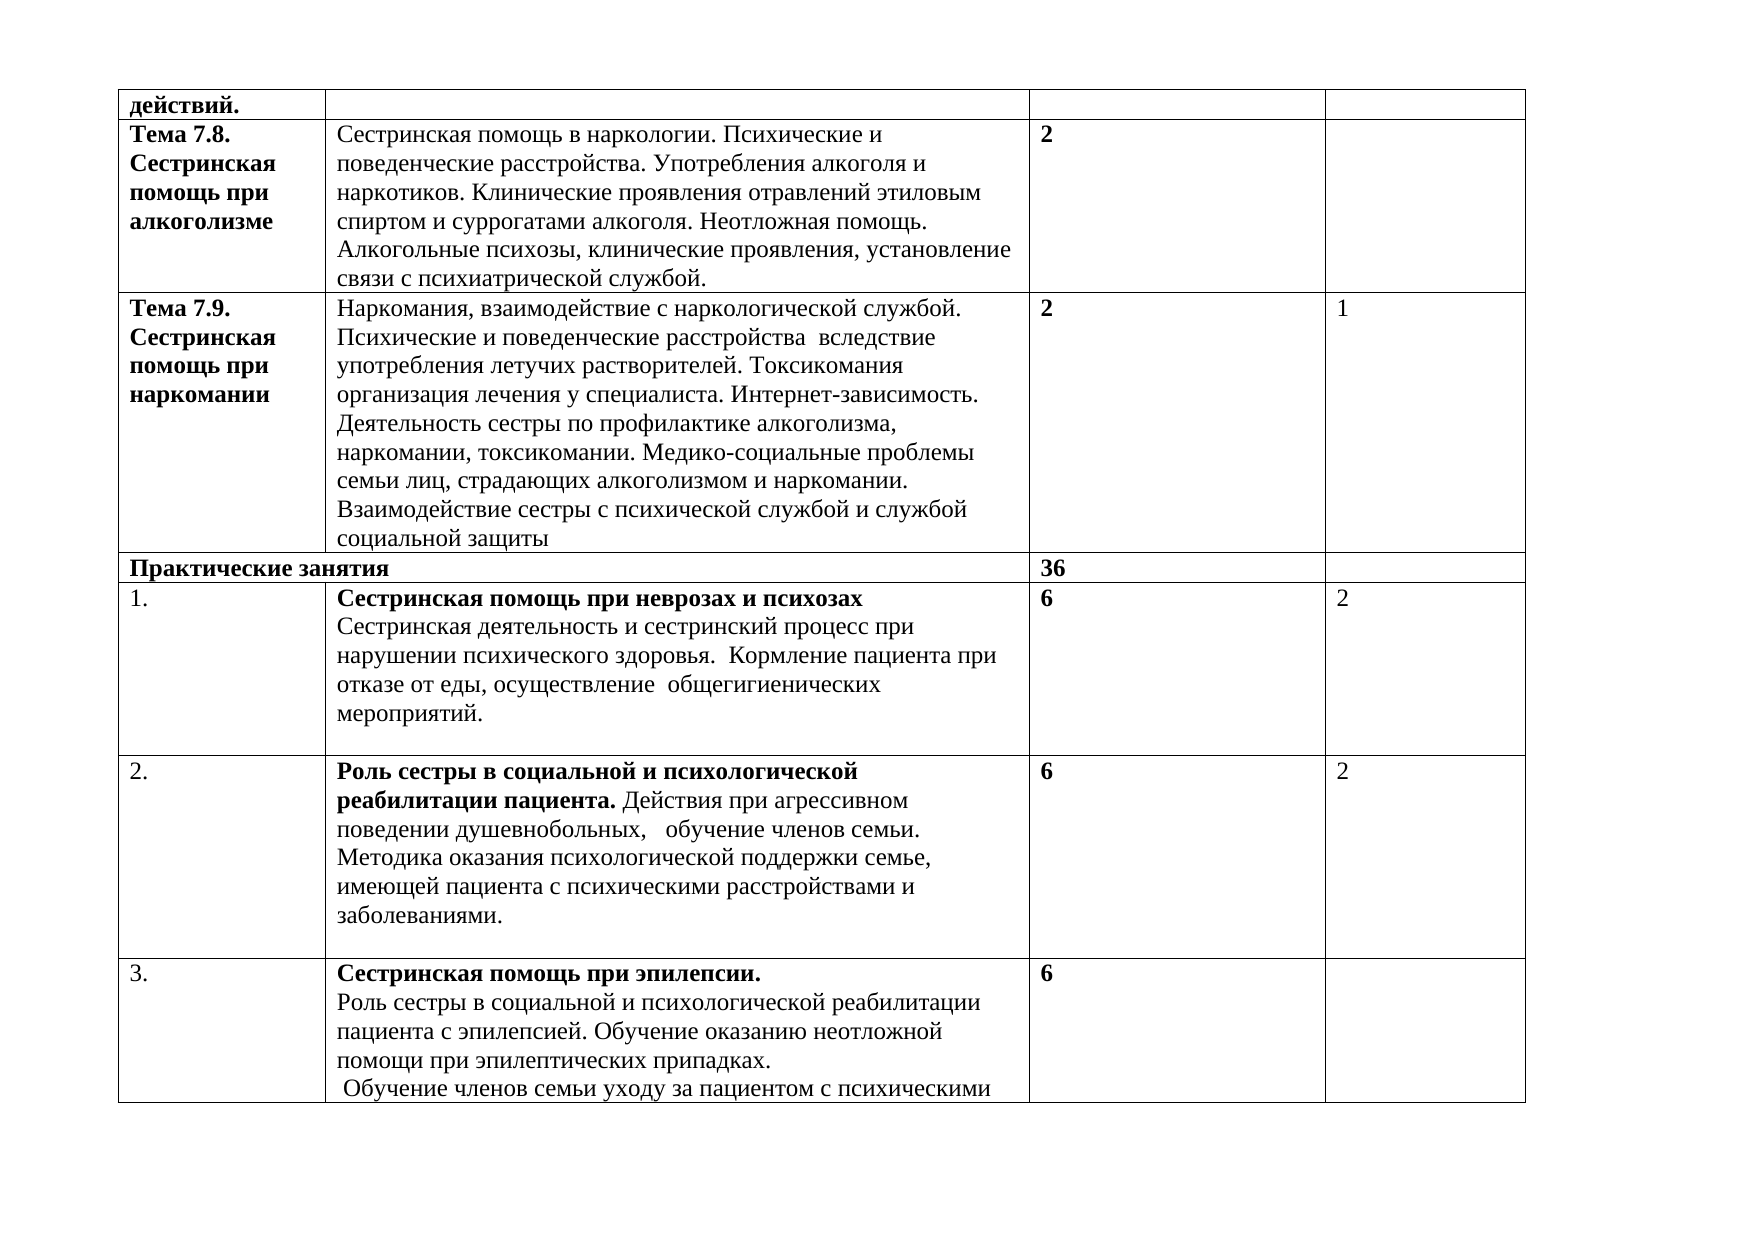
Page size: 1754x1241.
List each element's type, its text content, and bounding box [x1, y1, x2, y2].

table_cell 2 [1030, 90, 1325, 118]
table_cell Сестринская помощь при неврозах и психозах Сестринская деятельность и сестринский процесс при нарушении психического здоровья. Кормление пациента при отказе от еды, осуществление общегигиенических мероприятий. [326, 583, 1029, 755]
table_cell 2 [1326, 756, 1525, 957]
table_cell 1 [1326, 293, 1525, 552]
table_cell Тема 7.9. Сестринская помощь при наркомании [119, 293, 325, 552]
table_cell 2. [119, 756, 325, 957]
table_cell 3. [119, 959, 325, 1102]
table_cell 2 [1326, 583, 1525, 755]
table_cell 6 [1030, 959, 1325, 1102]
table_cell Роль сестры в социальной и психологической реабилитации пациента. Действия при агрессивном поведении душевнобольных, обучение членов семьи. Методика оказания психологической поддержки семье, имеющей пациента с психическими расстройствами и заболеваниями. [326, 756, 1029, 957]
table_cell 6 [1030, 583, 1325, 755]
table_cell 1 [1326, 90, 1525, 118]
table_cell 6 [1030, 756, 1325, 957]
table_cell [326, 959, 1029, 1102]
table_cell 2 [1030, 120, 1325, 292]
table_cell 2 [1030, 293, 1325, 552]
table_cell [1326, 959, 1525, 1102]
table_cell 1. [119, 583, 325, 755]
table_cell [326, 90, 1029, 118]
table_cell Наркомания, взаимодействие с наркологической службой. Психические и поведенческие расстройства вследствие употребления летучих растворителей. Токсикомания организация лечения у специалиста. Интернет-зависимость. Деятельность сестры по профилактике алкоголизма, наркомании, токсикомании. Медико-социальные проблемы семьи лиц, страдающих алкоголизмом и наркомании. Взаимодействие сестры с психической службой и службой социальной защиты [326, 293, 1029, 552]
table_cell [119, 90, 325, 118]
table_cell 36 [1030, 553, 1325, 582]
table_cell [1326, 120, 1525, 292]
table_cell Тема 7.8. Сестринская помощь при алкоголизме [119, 120, 325, 292]
table_cell Сестринская помощь в наркологии. Психические и поведенческие расстройства. Употребления алкоголя и наркотиков. Клинические проявления отравлений этиловым спиртом и суррогатами алкоголя. Неотложная помощь. Алкогольные психозы, клинические проявления, установление связи с психиатрической службой. [326, 120, 1029, 292]
table_cell Практические занятия [119, 553, 1029, 582]
table_cell [1326, 553, 1525, 582]
